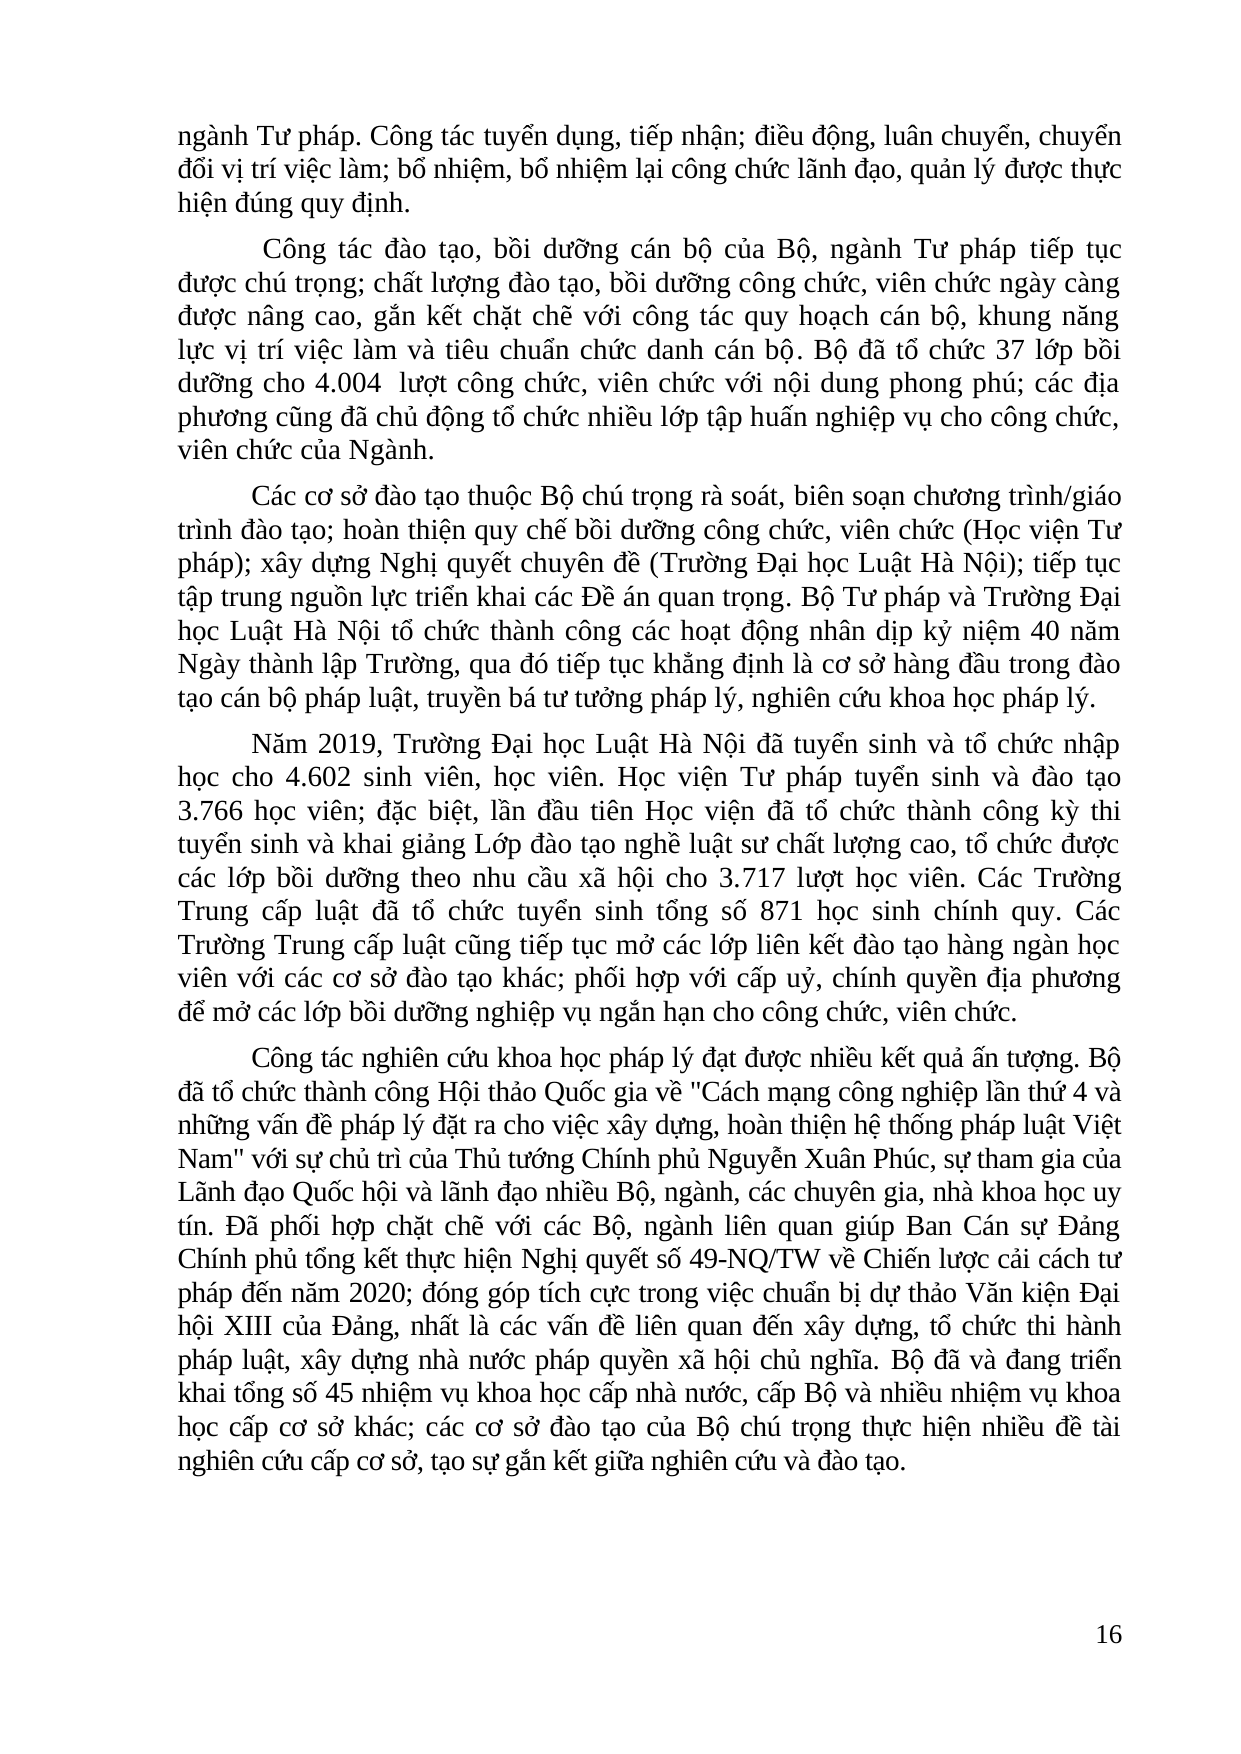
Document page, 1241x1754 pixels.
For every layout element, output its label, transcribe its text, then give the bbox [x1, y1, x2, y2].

text Năm 2019, Trường Đại học Luật Hà Nội đã tuyển sinh và tổ chức nhập học cho 4.602 sinh viên, học viên. Học viện Tư pháp tuyển sinh và đào tạo 3.766 học viên; đặc biệt, lần đầu tiên Học viện đã tổ chức thành công kỳ thi tuyển sinh và khai giảng Lớp đào tạo nghề luật sư chất lượng cao, tổ chức được các lớp bồi dưỡng theo nhu cầu xã hội cho 3.717 lượt học viên. Các Trường Trung cấp luật đã tổ chức tuyển sinh tổng số 871 học sinh chính quy. Các Trường Trung cấp luật cũng tiếp tục mở các lớp liên kết đào tạo hàng ngàn học viên với các cơ sở đào tạo khác; phối hợp với cấp uỷ, chính quyền địa phương để mở các lớp bồi dưỡng nghiệp vụ ngắn hạn cho công chức, viên chức. [177, 860, 1122, 1028]
text Công tác đào tạo, bồi dưỡng cán bộ của Bộ, ngành Tư pháp tiếp tục được chú trọng; chất lượng đào tạo, bồi dưỡng công chức, viên chức ngày càng được nâng cao, gắn kết chặt chẽ với công tác quy hoạch cán bộ, khung năng lực vị trí việc làm và tiêu chuẩn chức danh cán bộ. Bộ đã tổ chức 37 lớp bồi dưỡng cho 4.004 lượt công chức, viên chức với nội dung phong phú; các địa phương cũng đã chủ động tổ chức nhiều lớp tập huấn nghiệp vụ cho công chức, viên chức của Ngành. [177, 231, 1122, 466]
text Năm 2019, Trường Đại học Luật Hà Nội đã tuyển sinh và tổ chức nhập học cho 4.602 sinh viên, học viên. Học viện Tư pháp tuyển sinh và đào tạo 3.766 học viên; đặc biệt, lần đầu tiên Học viện đã tổ chức thành công kỳ thi tuyển sinh và khai giảng Lớp đào tạo nghề luật sư chất lượng cao, tổ chức được các lớp bồi dưỡng theo nhu cầu xã hội cho 3.717 lượt học viên. Các Trường Trung cấp luật đã tổ chức tuyển sinh tổng số 871 học sinh chính quy. Các Trường Trung cấp luật cũng tiếp tục mở các lớp liên kết đào tạo hàng ngàn học viên với các cơ sở đào tạo khác; phối hợp với cấp uỷ, chính quyền địa phương để mở các lớp bồi dưỡng nghiệp vụ ngắn hạn cho công chức, viên chức. [177, 726, 1122, 826]
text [177, 118, 1122, 219]
text Các cơ sở đào tạo thuộc Bộ chú trọng rà soát, biên soạn chương trình/giáo trình đào tạo; hoàn thiện quy chế bồi dưỡng công chức, viên chức (Học viện Tư pháp); xây dựng Nghị quyết chuyên đề (Trường Đại học Luật Hà Nội); tiếp tục tập trung nguồn lực triển khai các Đề án quan trọng. Bộ Tư pháp và Trường Đại học Luật Hà Nội tổ chức thành công các hoạt động nhân dịp kỷ niệm 40 năm Ngày thành lập Trường, qua đó tiếp tục khẳng định là cơ sở hàng đầu trong đào tạo cán bộ pháp luật, truyền bá tư tưởng pháp lý, nghiên cứu khoa học pháp lý. [177, 478, 1122, 713]
text Công tác nghiên cứu khoa học pháp lý đạt được nhiều kết quả ấn tượng. Bộ đã tổ chức thành công Hội thảo Quốc gia về "Cách mạng công nghiệp lần thứ 4 và những vấn đề pháp lý đặt ra cho việc xây dựng, hoàn thiện hệ thống pháp luật Việt Nam" với sự chủ trì của Thủ tướng Chính phủ Nguyễn Xuân Phúc, sự tham gia của Lãnh đạo Quốc hội và lãnh đạo nhiều Bộ, ngành, các chuyên gia, nhà khoa học uy tín. Đã phối hợp chặt chẽ với các Bộ, ngành liên quan giúp Ban Cán sự Đảng Chính phủ tổng kết thực hiện Nghị quyết số 49-NQ/TW về Chiến lược cải cách tư pháp đến năm 2020; đóng góp tích cực trong việc chuẩn bị dự thảo Văn kiện Đại hội XIII của Đảng, nhất là các vấn đề liên quan đến xây dựng, tổ chức thi hành pháp luật, xây dựng nhà nước pháp quyền xã hội chủ nghĩa. Bộ đã và đang triển khai tổng số 45 nhiệm vụ khoa học cấp nhà nước, cấp Bộ và nhiều nhiệm vụ khoa học cấp cơ sở khác; các cơ sở đào tạo của Bộ chú trọng thực hiện nhiều đề tài nghiên cứu cấp cơ sở, tạo sự gắn kết giữa nghiên cứu và đào tạo. [177, 1040, 1122, 1476]
